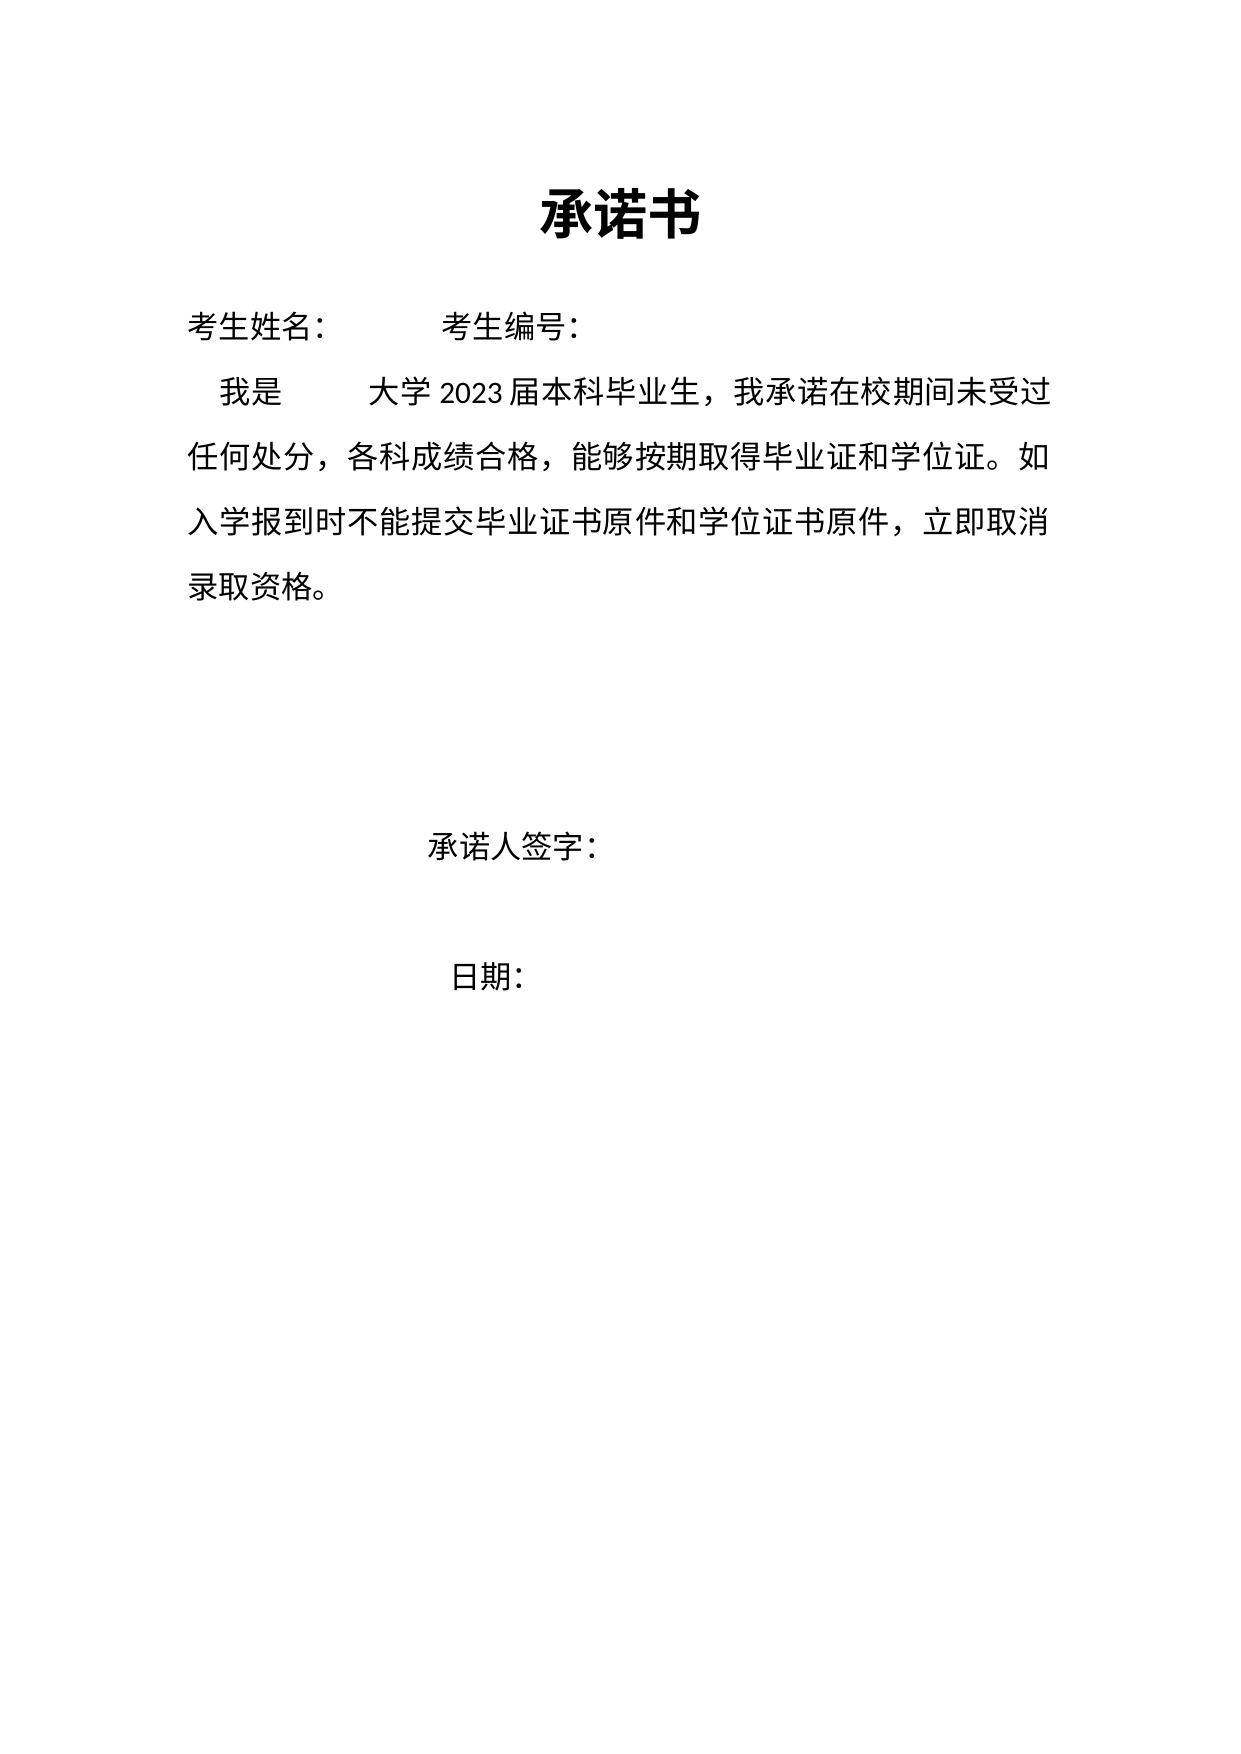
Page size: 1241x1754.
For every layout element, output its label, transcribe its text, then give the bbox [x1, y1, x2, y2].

text 承诺书 [187, 162, 1053, 259]
text 承诺人签字： [187, 812, 1053, 877]
text 日期： [187, 942, 1053, 1007]
text 我是 大学2023届本科毕业生，我承诺在校期间未受过任何处分，各科成绩合格，能够按期取得毕业证和学位证。如入学报到时不能提交毕业证书原件和学位证书原件，立即取消录取资格。 [187, 357, 1053, 617]
text 考生姓名： 考生编号： [187, 292, 1053, 357]
